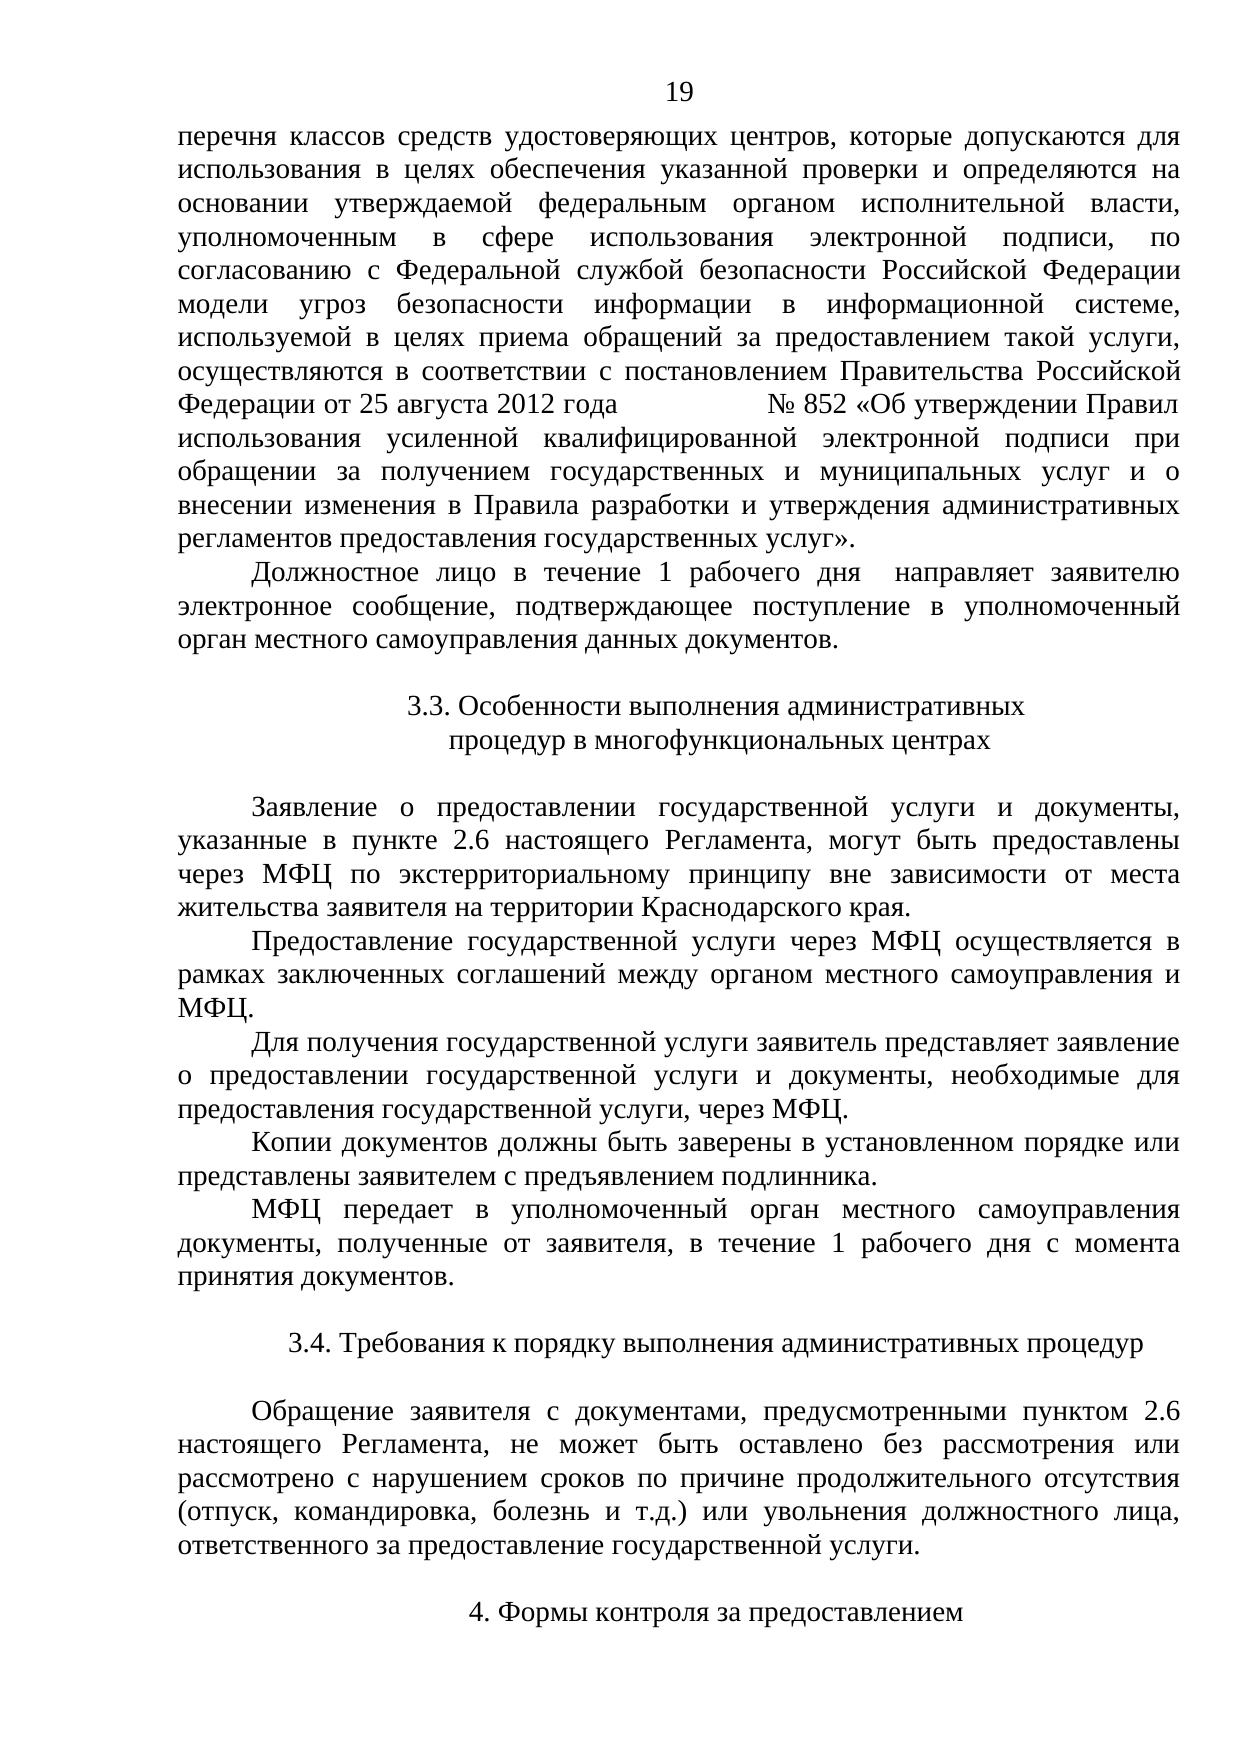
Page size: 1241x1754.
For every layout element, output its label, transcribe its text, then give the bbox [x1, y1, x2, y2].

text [177, 118, 1181, 554]
text 4. Формы контроля за предоставлением [177, 1594, 1181, 1627]
text Для получения государственной услуги заявитель представляет заявление о предоставлении государственной услуги и документы, необходимые для предоставления государственной услуги, через МФЦ. [177, 1024, 1181, 1124]
text Должностное лицо в течение 1 рабочего дня направляет заявителю электронное сообщение, подтверждающее поступление в уполномоченный орган местного самоуправления данных документов. [177, 554, 1181, 655]
text процедур в многофункциональных центрах [177, 722, 1181, 755]
text 3.4. Требования к порядку выполнения административных процедур [177, 1326, 1181, 1359]
text Копии документов должны быть заверены в установленном порядке или представлены заявителем с предъявлением подлинника. [177, 1124, 1181, 1191]
text 3.3. Особенности выполнения административных [177, 688, 1181, 722]
text Обращение заявителя с документами, предусмотренными пунктом 2.6 настоящего Регламента, не может быть оставлено без рассмотрения или рассмотрено с нарушением сроков по причине продолжительного отсутствия (отпуск, командировка, болезнь и т.д.) или увольнения должностного лица, ответственного за предоставление государственной услуги. [177, 1393, 1181, 1560]
text Предоставление государственной услуги через МФЦ осуществляется в рамках заключенных соглашений между органом местного самоуправления и МФЦ. [177, 923, 1181, 1024]
text Заявление о предоставлении государственной услуги и документы, указанные в пункте 2.6 настоящего Регламента, могут быть предоставлены через МФЦ по экстерриториальному принципу вне зависимости от места жительства заявителя на территории Краснодарского края. [177, 789, 1181, 923]
text МФЦ передает в уполномоченный орган местного самоуправления документы, полученные от заявителя, в течение 1 рабочего дня с момента принятия документов. [177, 1191, 1181, 1292]
